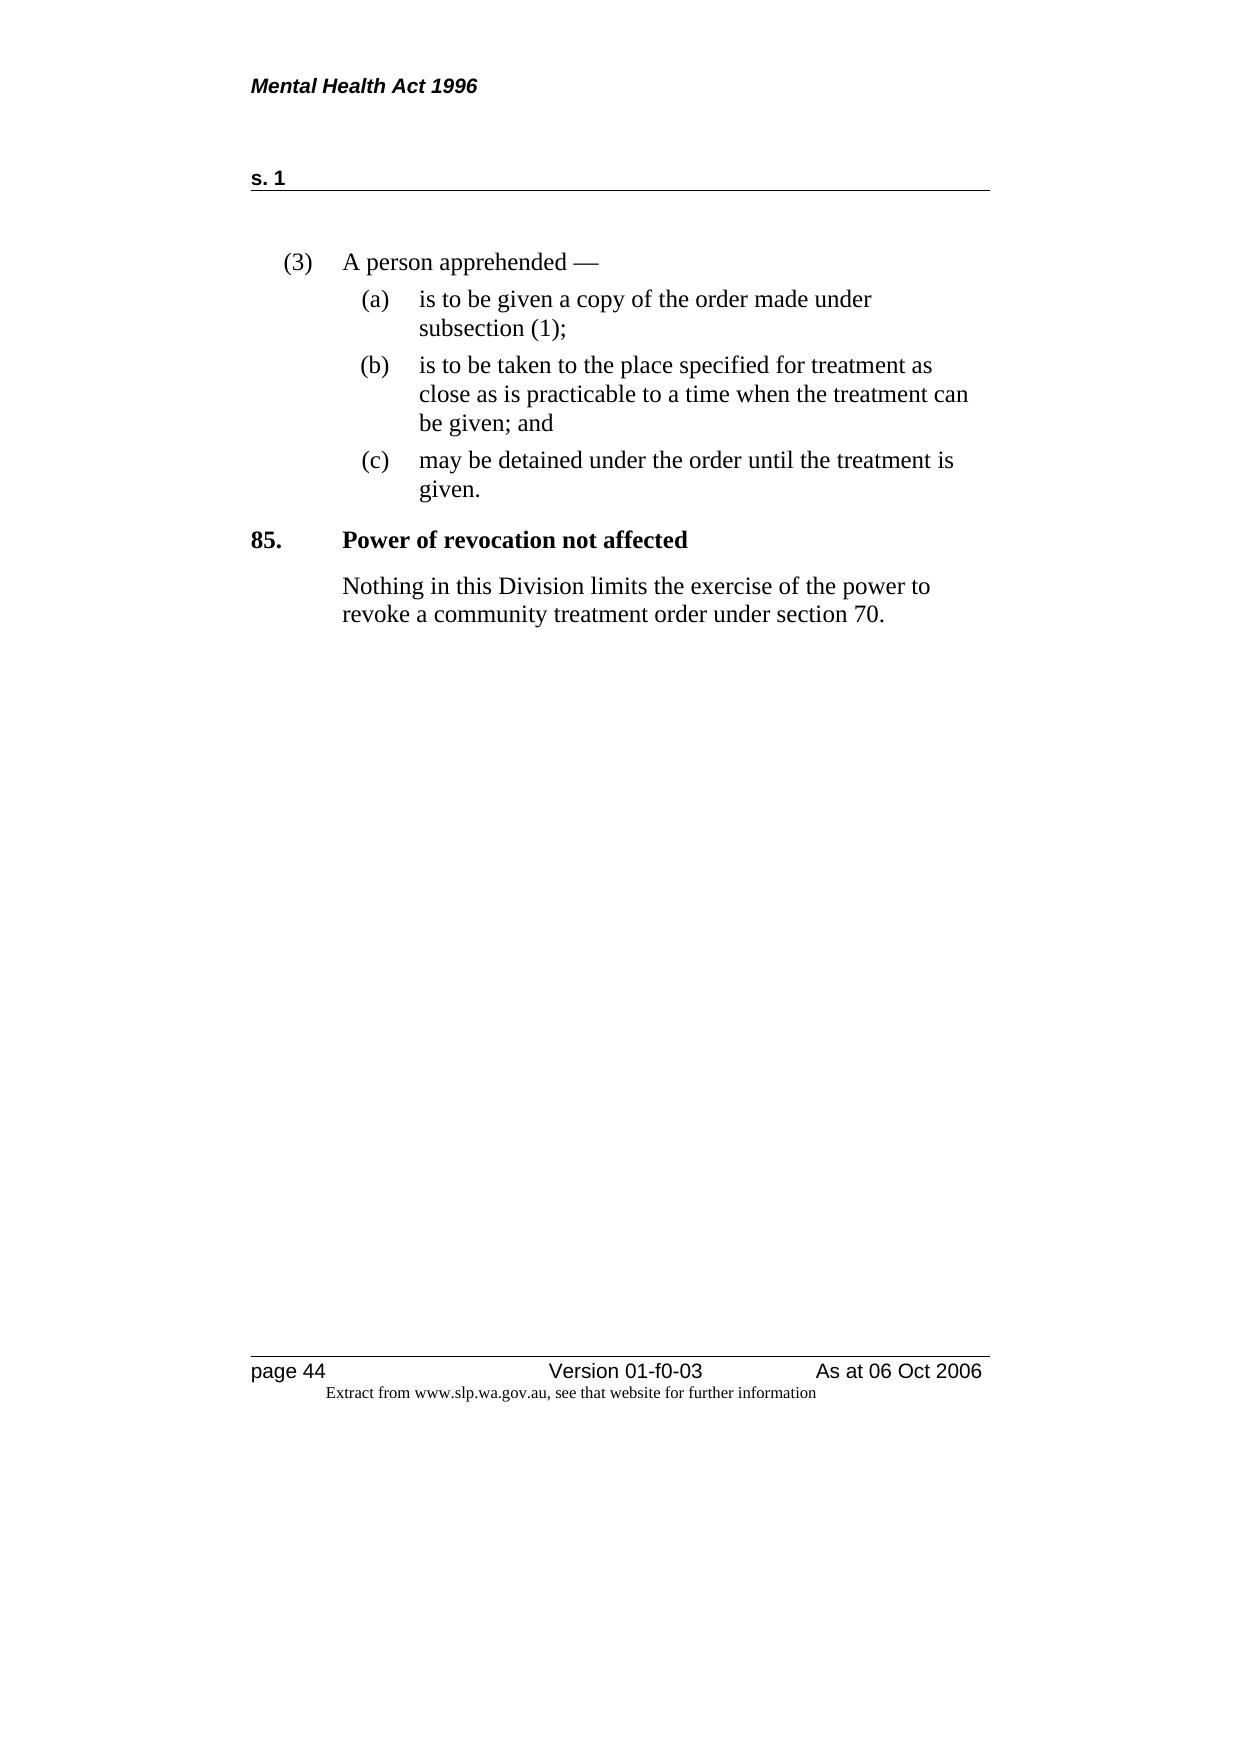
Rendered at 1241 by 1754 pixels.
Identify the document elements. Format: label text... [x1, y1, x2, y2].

text Nothing in this Division limits the exercise of the power to revoke a community treatment order under section 70. [251, 571, 990, 628]
text (c) may be detained under the order until the treatment is given. [251, 445, 990, 502]
text (b) is to be taken to the place specified for treatment as close as is practicable to a time when the treatment can be given; and [251, 350, 990, 437]
subtitle 85. Power of revocation not affected [251, 525, 990, 554]
text (a) is to be given a copy of the order made under subsection (1); [251, 284, 990, 342]
text (3) A person apprehended — [251, 247, 990, 276]
